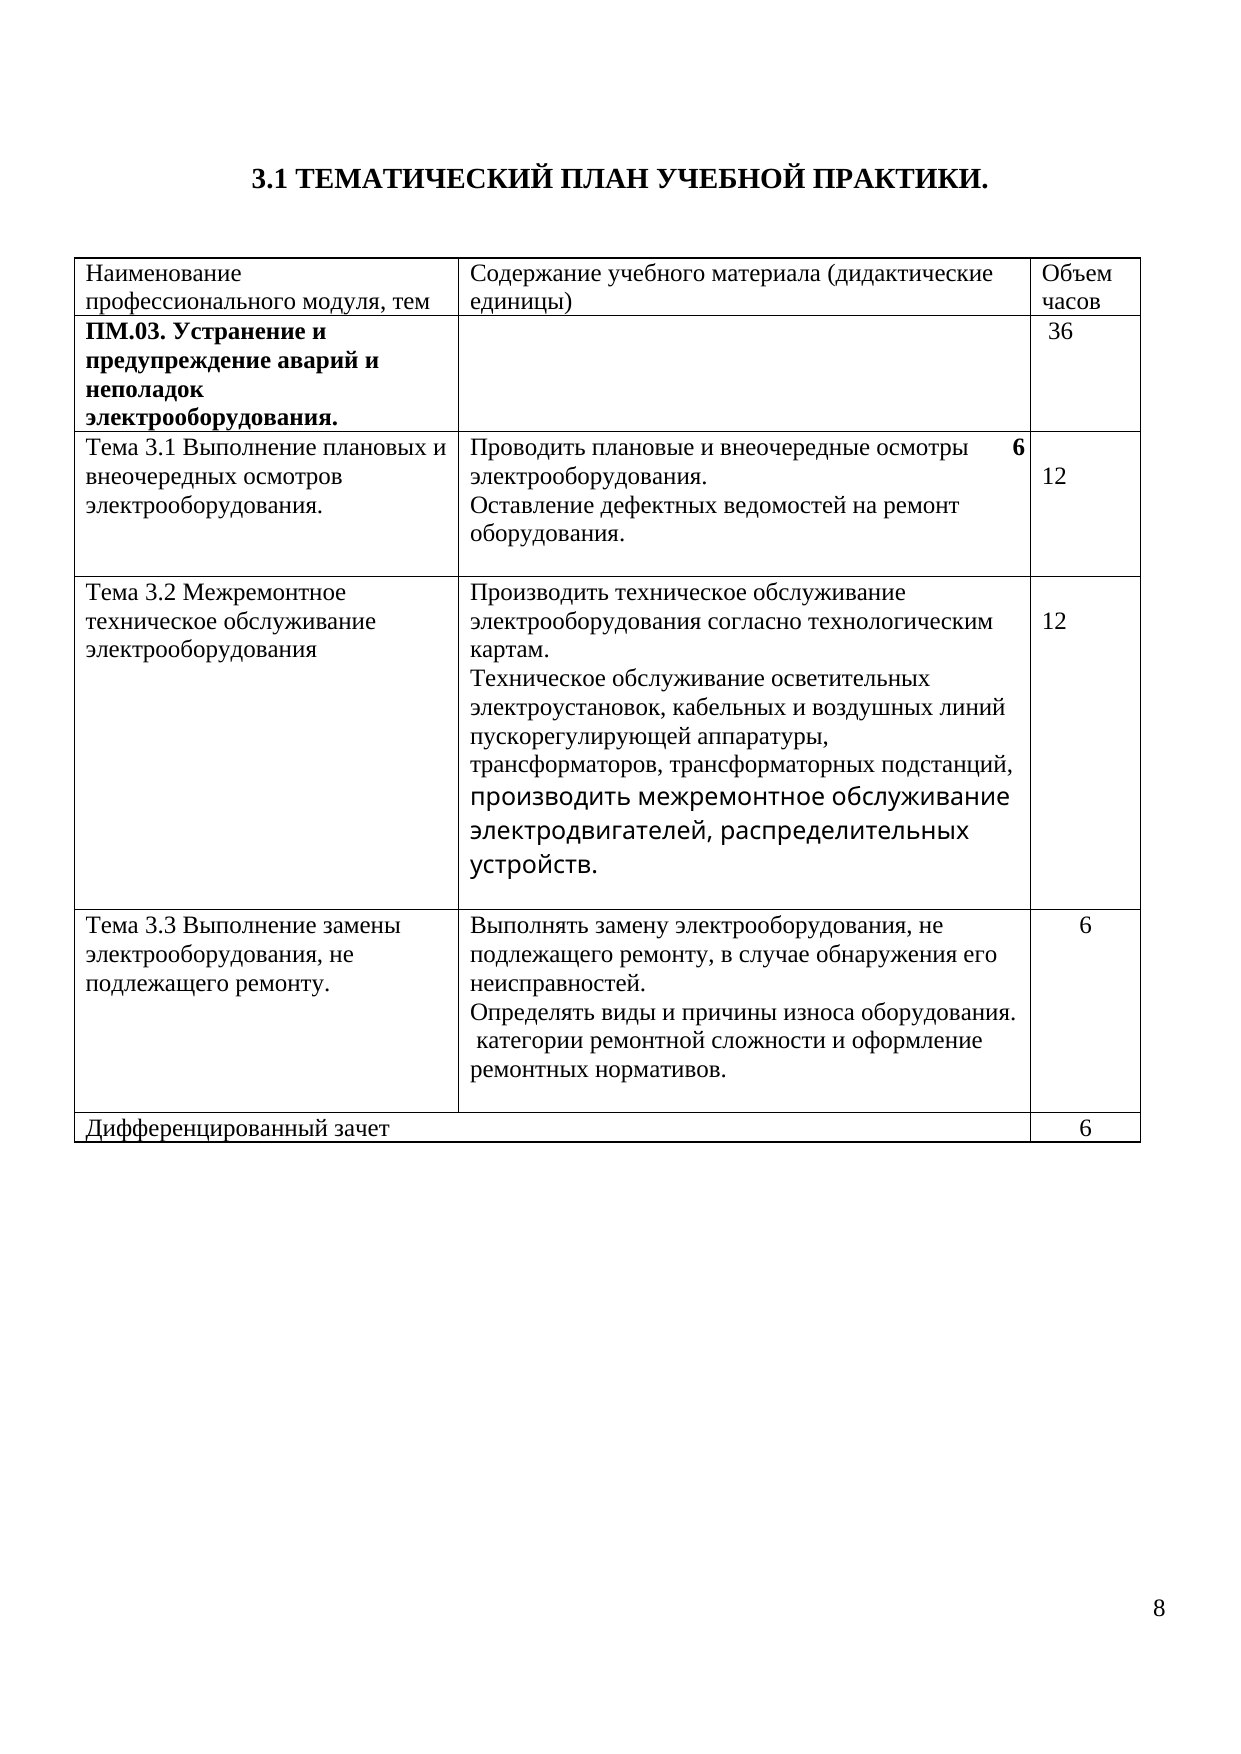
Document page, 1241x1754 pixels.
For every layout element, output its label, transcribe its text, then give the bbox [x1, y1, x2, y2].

table_cell ПМ.03. Устранение и предупреждение аварий и неполадок электрооборудования. [75, 316, 458, 431]
table_cell Тема 3.3 Выполнение замены электрооборудования, не подлежащего ремонту. [75, 910, 458, 1112]
table_cell Выполнять замену электрооборудования, не подлежащего ремонту, в случае обнаружения его неисправностей. Определять виды и причины износа оборудования. категории ремонтной сложности и оформление ремонтных нормативов. [459, 910, 1030, 1112]
table_cell 12 [1031, 577, 1140, 909]
table_cell 6 [1031, 910, 1140, 1112]
table_cell Проводить плановые и внеочередные осмотры электрооборудования. Оставление дефектных ведомостей на ремонт оборудования. [459, 432, 1030, 576]
table_cell Производить техническое обслуживание электрооборудования согласно технологическим картам. Техническое обслуживание осветительных электроустановок, кабельных и воздушных линий пускорегулирующей аппаратуры, трансформаторов, трансформаторных подстанций, производить межремонтное обслуживание электродвигателей, распределительных устройств. [459, 577, 1030, 909]
table_cell [459, 316, 1030, 431]
table_cell Тема 3.1 Выполнение плановых и внеочередных осмотров электрооборудования. [75, 432, 458, 576]
text 3.1 Тематический план учебной практики. [75, 161, 1165, 195]
table_cell 36 [1031, 316, 1140, 431]
table_cell 6 12 [1031, 432, 1140, 576]
table_header Объем часов [1031, 259, 1140, 315]
table_cell Дифференцированный зачет [75, 1113, 1030, 1141]
table_cell Тема 3.2 Межремонтное техническое обслуживание электрооборудования [75, 577, 458, 909]
table_cell 6 [1031, 1113, 1140, 1141]
table_header Наименование профессионального модуля, тем [75, 259, 458, 315]
table_header Содержание учебного материала (дидактические единицы) [459, 259, 1030, 315]
